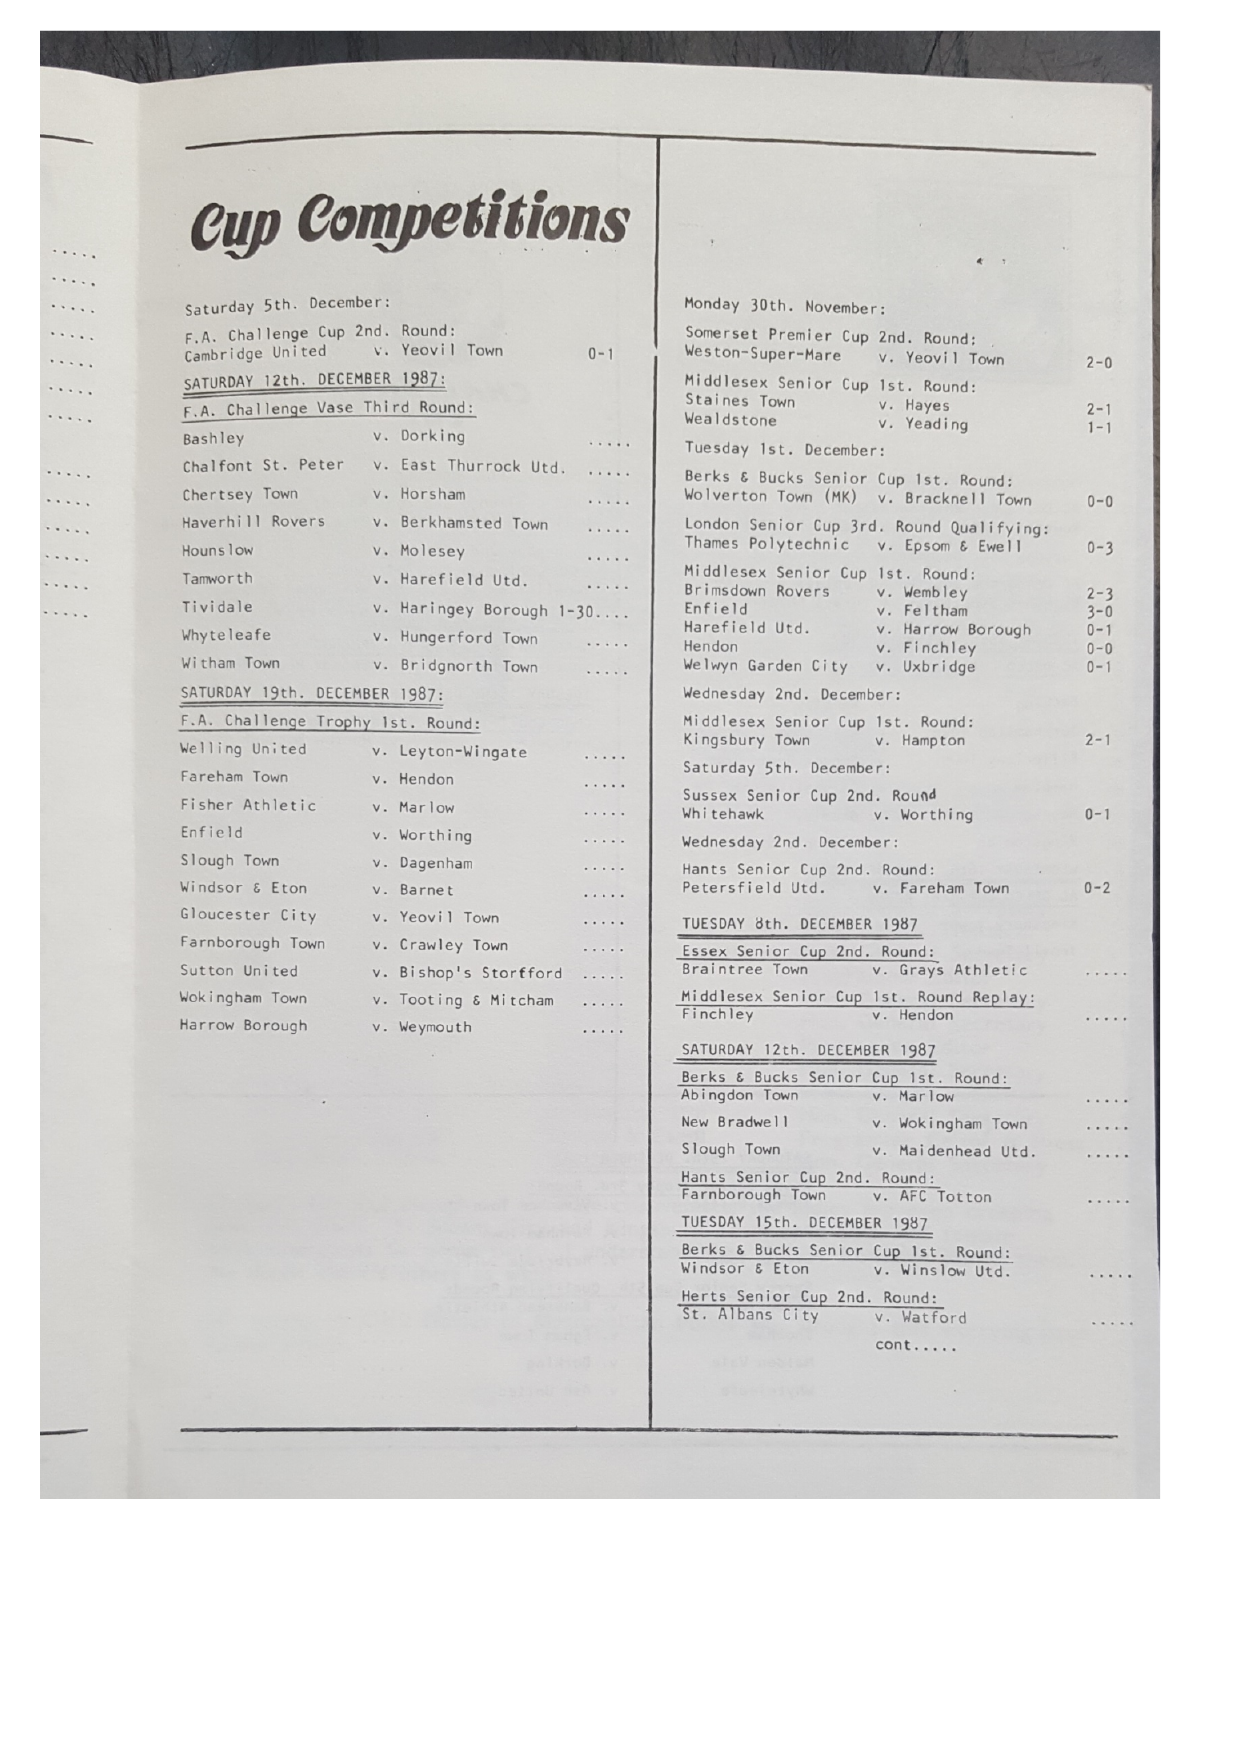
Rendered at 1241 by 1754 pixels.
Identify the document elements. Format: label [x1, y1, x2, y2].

picture [41, 33, 1161, 1499]
